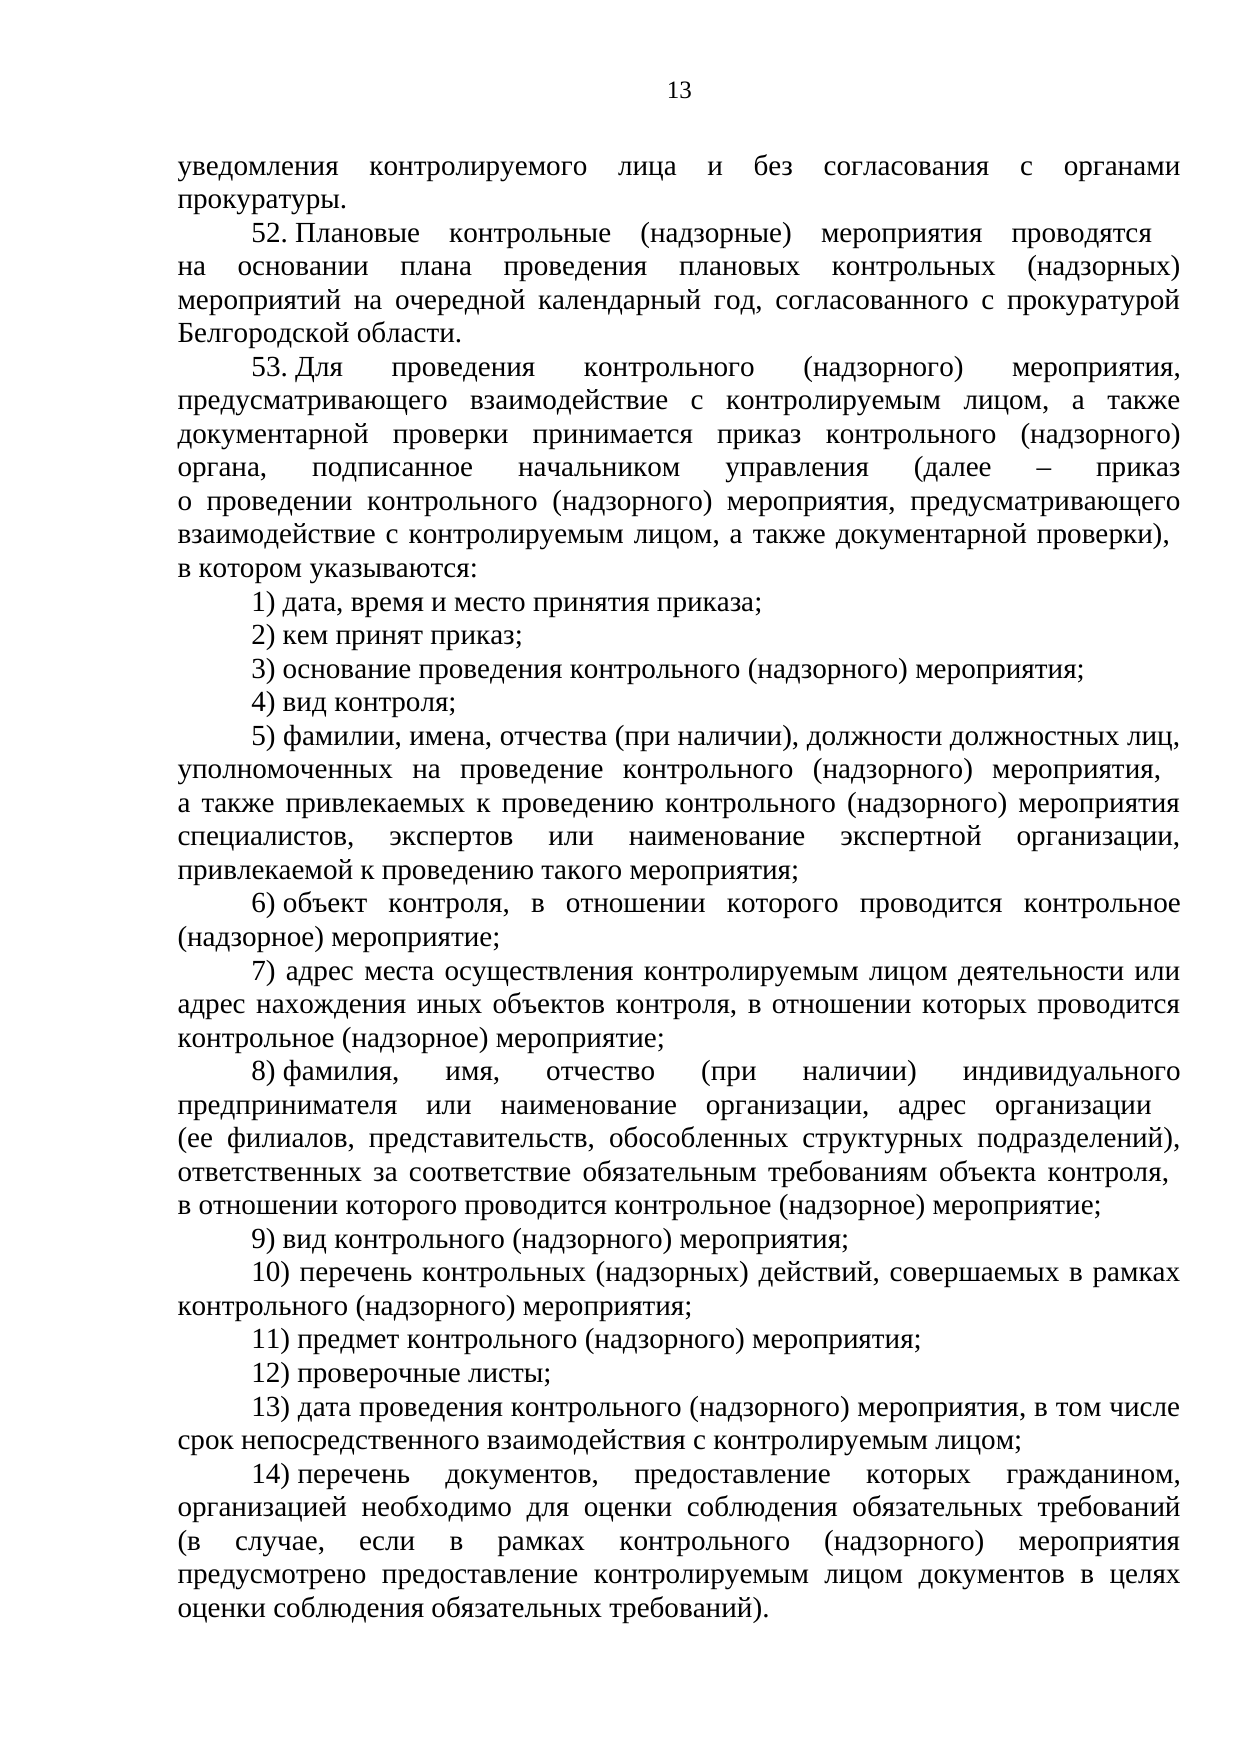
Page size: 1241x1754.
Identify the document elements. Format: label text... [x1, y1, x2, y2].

list 2) кем принят приказ; [177, 617, 1181, 651]
list 3) основание проведения контрольного (надзорного) мероприятия; [177, 651, 1181, 684]
list 10) перечень контрольных (надзорных) действий, совершаемых в рамках контрольного (надзорного) мероприятия; [177, 1254, 1181, 1322]
list 13) дата проведения контрольного (надзорного) мероприятия, в том числе срок непосредственного взаимодействия с контролируемым лицом; [177, 1389, 1181, 1456]
list 9) вид контрольного (надзорного) мероприятия; [177, 1221, 1181, 1254]
list 5) фамилии, имена, отчества (при наличии), должности должностных лиц, уполномоченных на проведение контрольного (надзорного) мероприятия, а также привлекаемых к проведению контрольного (надзорного) мероприятия специалистов, экспертов или наименование экспертной организации, привлекаемой к проведению такого мероприятия; [177, 718, 1181, 886]
list 8) фамилия, имя, отчество (при наличии) индивидуального предпринимателя или наименование организации, адрес организации (ее филиалов, представительств, обособленных структурных подразделений), ответственных за соответствие обязательным требованиям объекта контроля, в отношении которого проводится контрольное (надзорное) мероприятие; [177, 1053, 1181, 1221]
list 7) адрес места осуществления контролируемым лицом деятельности или адрес нахождения иных объектов контроля, в отношении которых проводится контрольное (надзорное) мероприятие; [177, 953, 1181, 1053]
text 53. Для проведения контрольного (надзорного) мероприятия, предусматривающего взаимодействие с контролируемым лицом, а также документарной проверки принимается приказ контрольного (надзорного) органа, подписанное начальником управления (далее – приказ о проведении контрольного (надзорного) мероприятия, предусматривающего взаимодействие с контролируемым лицом, а также документарной проверки), в котором указываются: [177, 349, 1181, 584]
list 11) предмет контрольного (надзорного) мероприятия; [177, 1322, 1181, 1355]
list 12) проверочные листы; [177, 1355, 1181, 1389]
text 52. Плановые контрольные (надзорные) мероприятия проводятся на основании плана проведения плановых контрольных (надзорных) мероприятий на очередной календарный год, согласованного с прокуратурой Белгородской области. [177, 215, 1181, 349]
list 14) перечень документов, предоставление которых гражданином, организацией необходимо для оценки соблюдения обязательных требований (в случае, если в рамках контрольного (надзорного) мероприятия предусмотрено предоставление контролируемым лицом документов в целях оценки соблюдения обязательных требований). [177, 1456, 1181, 1623]
list 4) вид контроля; [177, 684, 1181, 718]
list 6) объект контроля, в отношении которого проводится контрольное (надзорное) мероприятие; [177, 886, 1181, 953]
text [177, 148, 1181, 215]
list 1) дата, время и место принятия приказа; [177, 584, 1181, 617]
